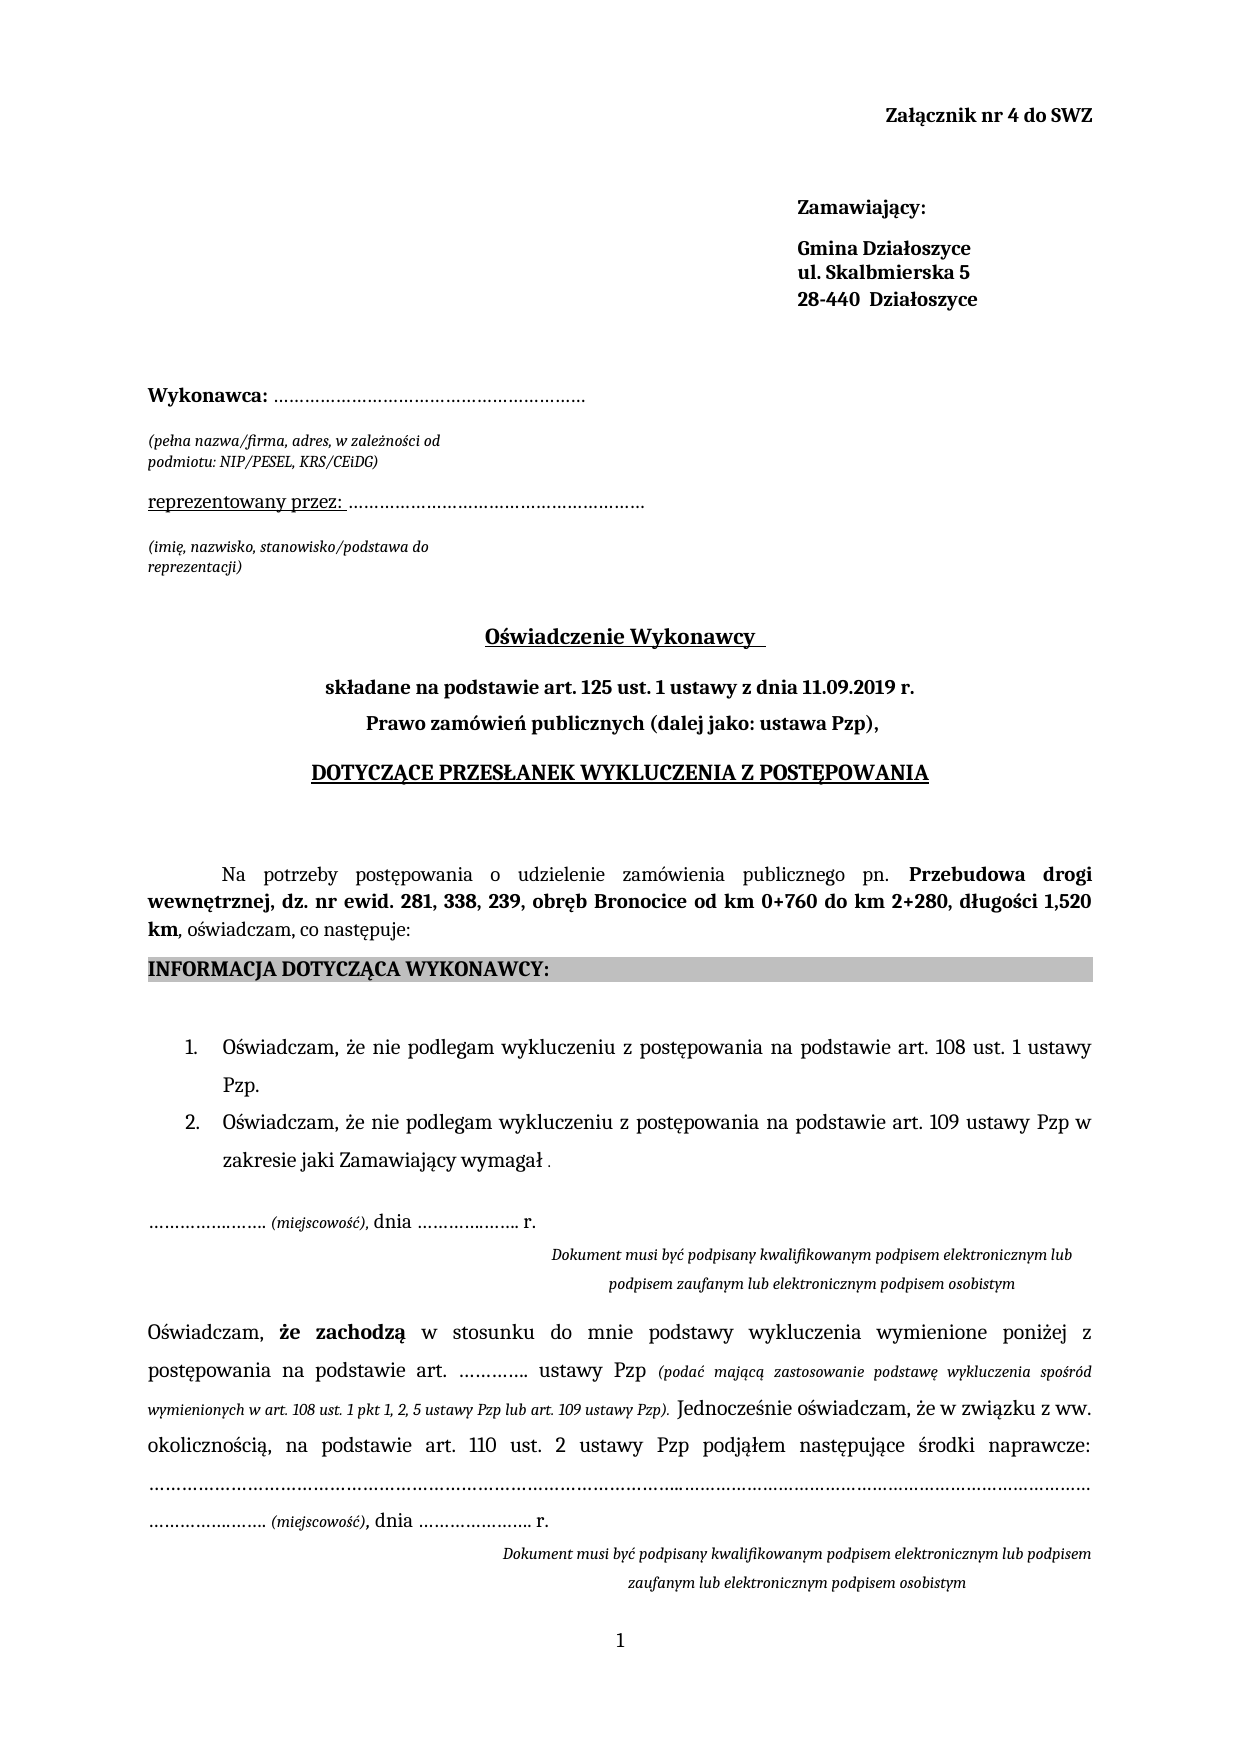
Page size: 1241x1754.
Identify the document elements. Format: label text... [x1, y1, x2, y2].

text Oświadczenie Wykonawcy [148, 623, 1093, 650]
text Dokument musi być podpisany kwalifikowanym podpisem elektronicznym lub podpisem zaufanym lub elektronicznym podpisem osobistym [532, 1246, 1093, 1293]
text Wykonawca: …………………………………………………… [148, 383, 1093, 407]
text Załącznik nr 4 do SWZ [694, 103, 1093, 127]
text (pełna nazwa/firma, adres, w zależności od podmiotu: NIP/PESEL, KRS/CEiDG) [148, 431, 472, 471]
text DOTYCZĄCE PRZESŁANEK WYKLUCZENIA Z POSTĘPOWANIA [148, 760, 1093, 786]
text Na potrzeby postępowania o udzielenie zamówienia publicznego pn. Przebudowa drogi wewnętrznej, dz. nr ewid. 281, 338, 239, obręb Bronocice od km 0+760 do km 2+280, długości 1,520 km, oświadczam, co następuje: [148, 862, 1093, 941]
text (imię, nazwisko, stanowisko/podstawa do reprezentacji) [148, 537, 472, 577]
list Oświadczam, że nie podlegam wykluczeniu z postępowania na podstawie art. 108 ust. 1 ustawy Pzp. [185, 1034, 1093, 1097]
text Prawo zamówień publicznych (dalej jako: ustawa Pzp), [148, 711, 1093, 735]
text reprezentowany przez: ………………………………………………… [148, 489, 1093, 513]
text Oświadczam, że zachodzą w stosunku do mnie podstawy wykluczenia wymienione poniżej z postępowania na podstawie art. …………. ustawy Pzp (podać mającą zastosowanie podstawę wykluczenia spośród wymienionych w art. 108 ust. 1 pkt 1, 2, 5 ustawy Pzp lub art. 109 ustawy Pzp). Jednocześnie oświadczam, że w związku z ww. okolicznością, na podstawie art. 110 ust. 2 ustawy Pzp podjąłem następujące środki naprawcze: ……………………………………………………………………………………..…………………………………………………………………… [148, 1320, 1093, 1496]
text Zamawiający: [797, 196, 1093, 220]
list Oświadczam, że nie podlegam wykluczeniu z postępowania na podstawie art. 109 ustawy Pzp w zakresie jaki Zamawiający wymagał . [185, 1110, 1093, 1173]
text składane na podstawie art. 125 ust. 1 ustawy z dnia 11.09.2019 r. [148, 676, 1093, 699]
text Gmina Działoszyce [797, 236, 1093, 260]
text 28-440 Działoszyce [797, 288, 1093, 312]
text …………….……. (miejscowość), dnia …………………. r. [148, 1509, 1093, 1533]
text Dokument musi być podpisany kwalifikowanym podpisem elektronicznym lub podpisem zaufanym lub elektronicznym podpisem osobistym [502, 1545, 1093, 1593]
text INFORMACJA DOTYCZĄCA WYKONAWCY: [148, 957, 1093, 982]
text …………….……. (miejscowość), dnia ………….……. r. [148, 1210, 1093, 1234]
text ul. Skalbmierska 5 [797, 260, 1093, 284]
